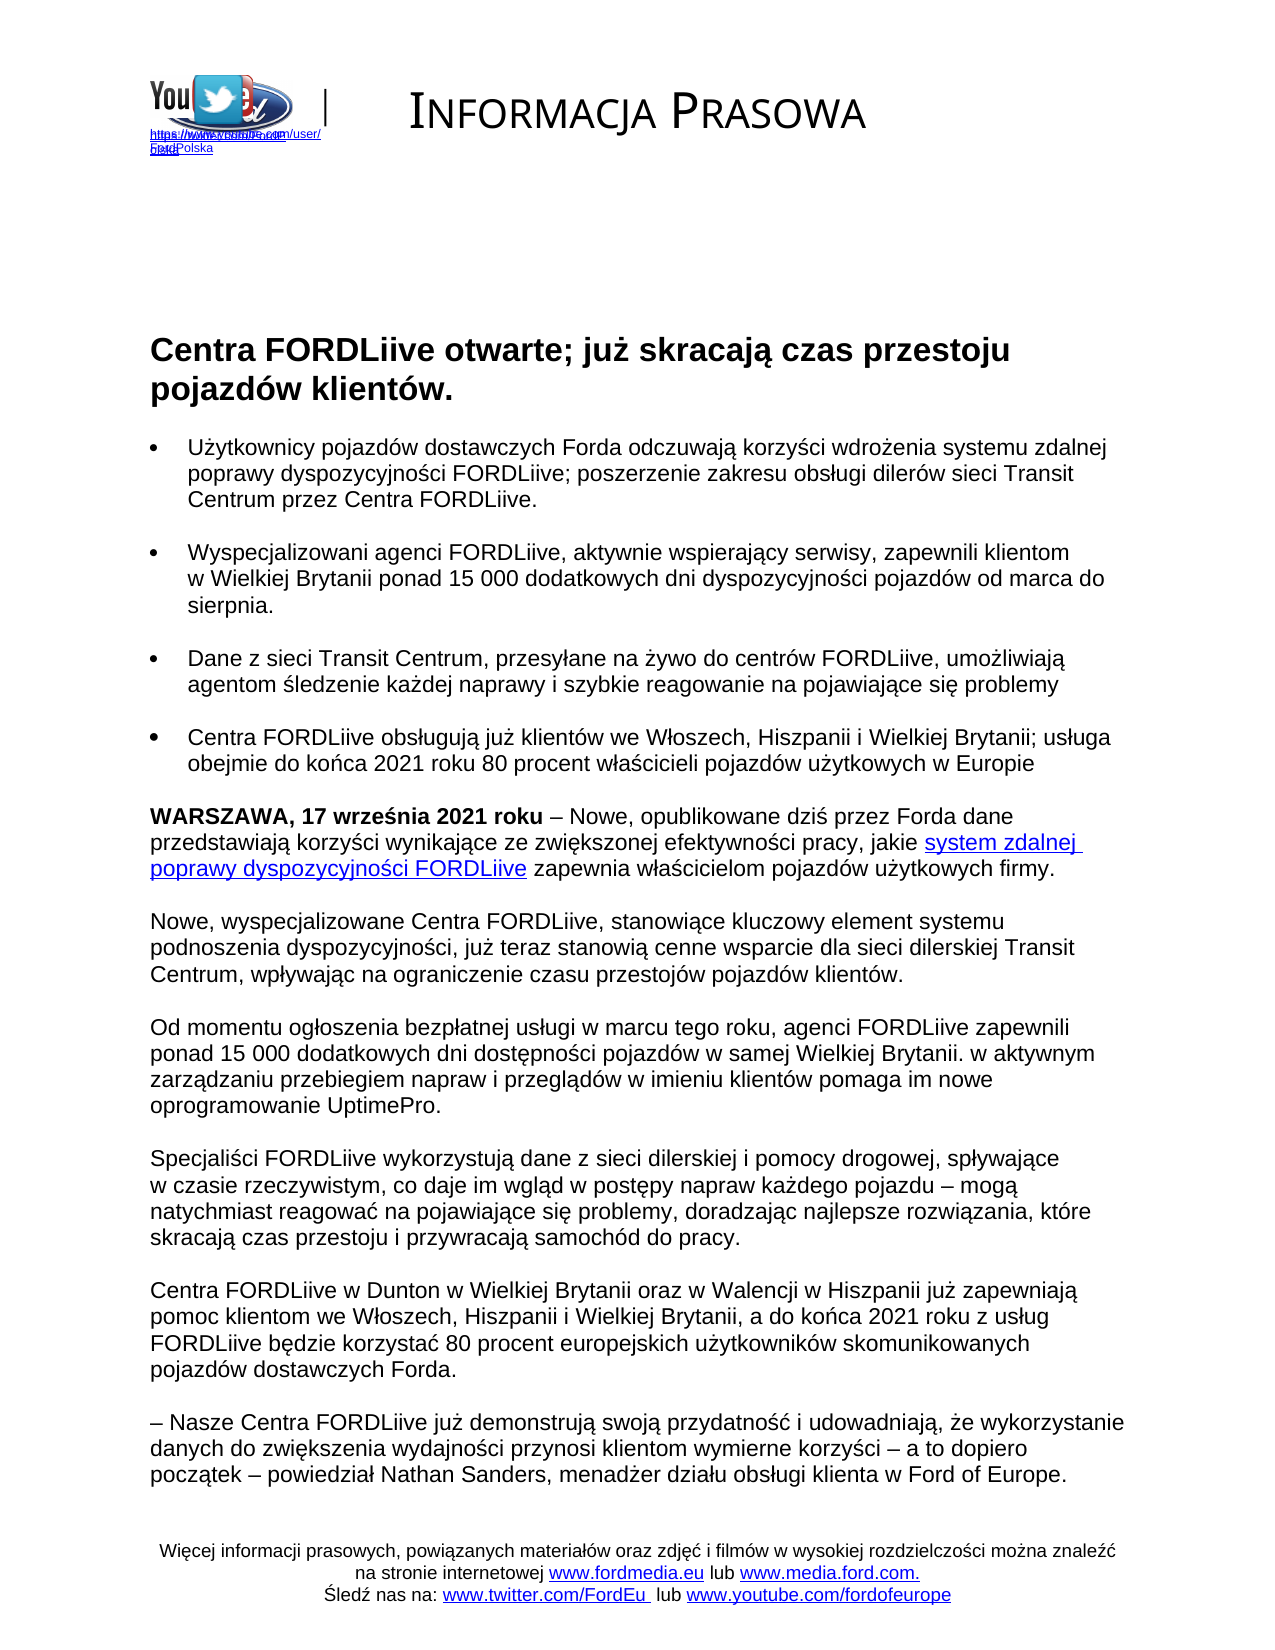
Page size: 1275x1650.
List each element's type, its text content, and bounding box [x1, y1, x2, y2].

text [150, 1409, 1125, 1488]
list Użytkownicy pojazdów dostawczych Forda odczuwają korzyści wdrożenia systemu zdalnej poprawy dyspozycyjności FORDLiive; poszerzenie zakresu obsługi dilerów sieci Transit Centrum przez Centra FORDLiive. [150, 434, 1125, 513]
text WARSZAWA, 17 września 2021 roku – Nowe, opublikowane dziś przez Forda dane przedstawiają korzyści wynikające ze zwiększonej efektywności pracy, jakie system zdalnej poprawy dyspozycyjności FORDLiive zapewnia właścicielom pojazdów użytkowych firmy. [150, 803, 1125, 882]
text Centra FORDLiive w Dunton w Wielkiej Brytanii oraz w Walencji w Hiszpanii już zapewniają pomoc klientom we Włoszech, Hiszpanii i Wielkiej Brytanii, a do końca 2021 roku z usług FORDLiive będzie korzystać 80 procent europejskich użytkowników skomunikowanych pojazdów dostawczych Forda. [150, 1277, 1125, 1382]
text Od momentu ogłoszenia bezpłatnej usługi w marcu tego roku, agenci FORDLiive zapewnili ponad 15 000 dodatkowych dni dostępności pojazdów w samej Wielkiej Brytanii. w aktywnym zarządzaniu przebiegiem napraw i przeglądów w imieniu klientów pomaga im nowe oprogramowanie UptimePro. [150, 1013, 1125, 1119]
picture [150, 75, 293, 133]
list Wyspecjalizowani agenci FORDLiive, aktywnie wspierający serwisy, zapewnili klientom w Wielkiej Brytanii ponad 15 000 dodatkowych dni dyspozycyjności pojazdów od marca do sierpnia. [150, 539, 1125, 618]
text Nowe, wyspecjalizowane Centra FORDLiive, stanowiące kluczowy element systemu podnoszenia dyspozycyjności, już teraz stanowią cenne wsparcie dla sieci dilerskiej Transit Centrum, wpływając na ograniczenie czasu przestojów pojazdów klientów. [150, 908, 1125, 987]
text Centra FORDLiive otwarte; już skracają czas przestoju pojazdów klientów. [150, 330, 1125, 407]
text Specjaliści FORDLiive wykorzystują dane z sieci dilerskiej i pomocy drogowej, spływające w czasie rzeczywistym, co daje im wgląd w postępy napraw każdego pojazdu – mogą natychmiast reagować na pojawiające się problemy, doradzając najlepsze rozwiązania, które skracają czas przestoju i przywracają samochód do pracy. [150, 1145, 1125, 1251]
list Dane z sieci Transit Centrum, przesyłane na żywo do centrów FORDLiive, umożliwiają agentom śledzenie każdej naprawy i szybkie reagowanie na pojawiające się problemy [150, 644, 1125, 697]
list Centra FORDLiive obsługują już klientów we Włoszech, Hiszpanii i Wielkiej Brytanii; usługa obejmie do końca 2021 roku 80 procent właścicieli pojazdów użytkowych w Europie [150, 723, 1125, 776]
